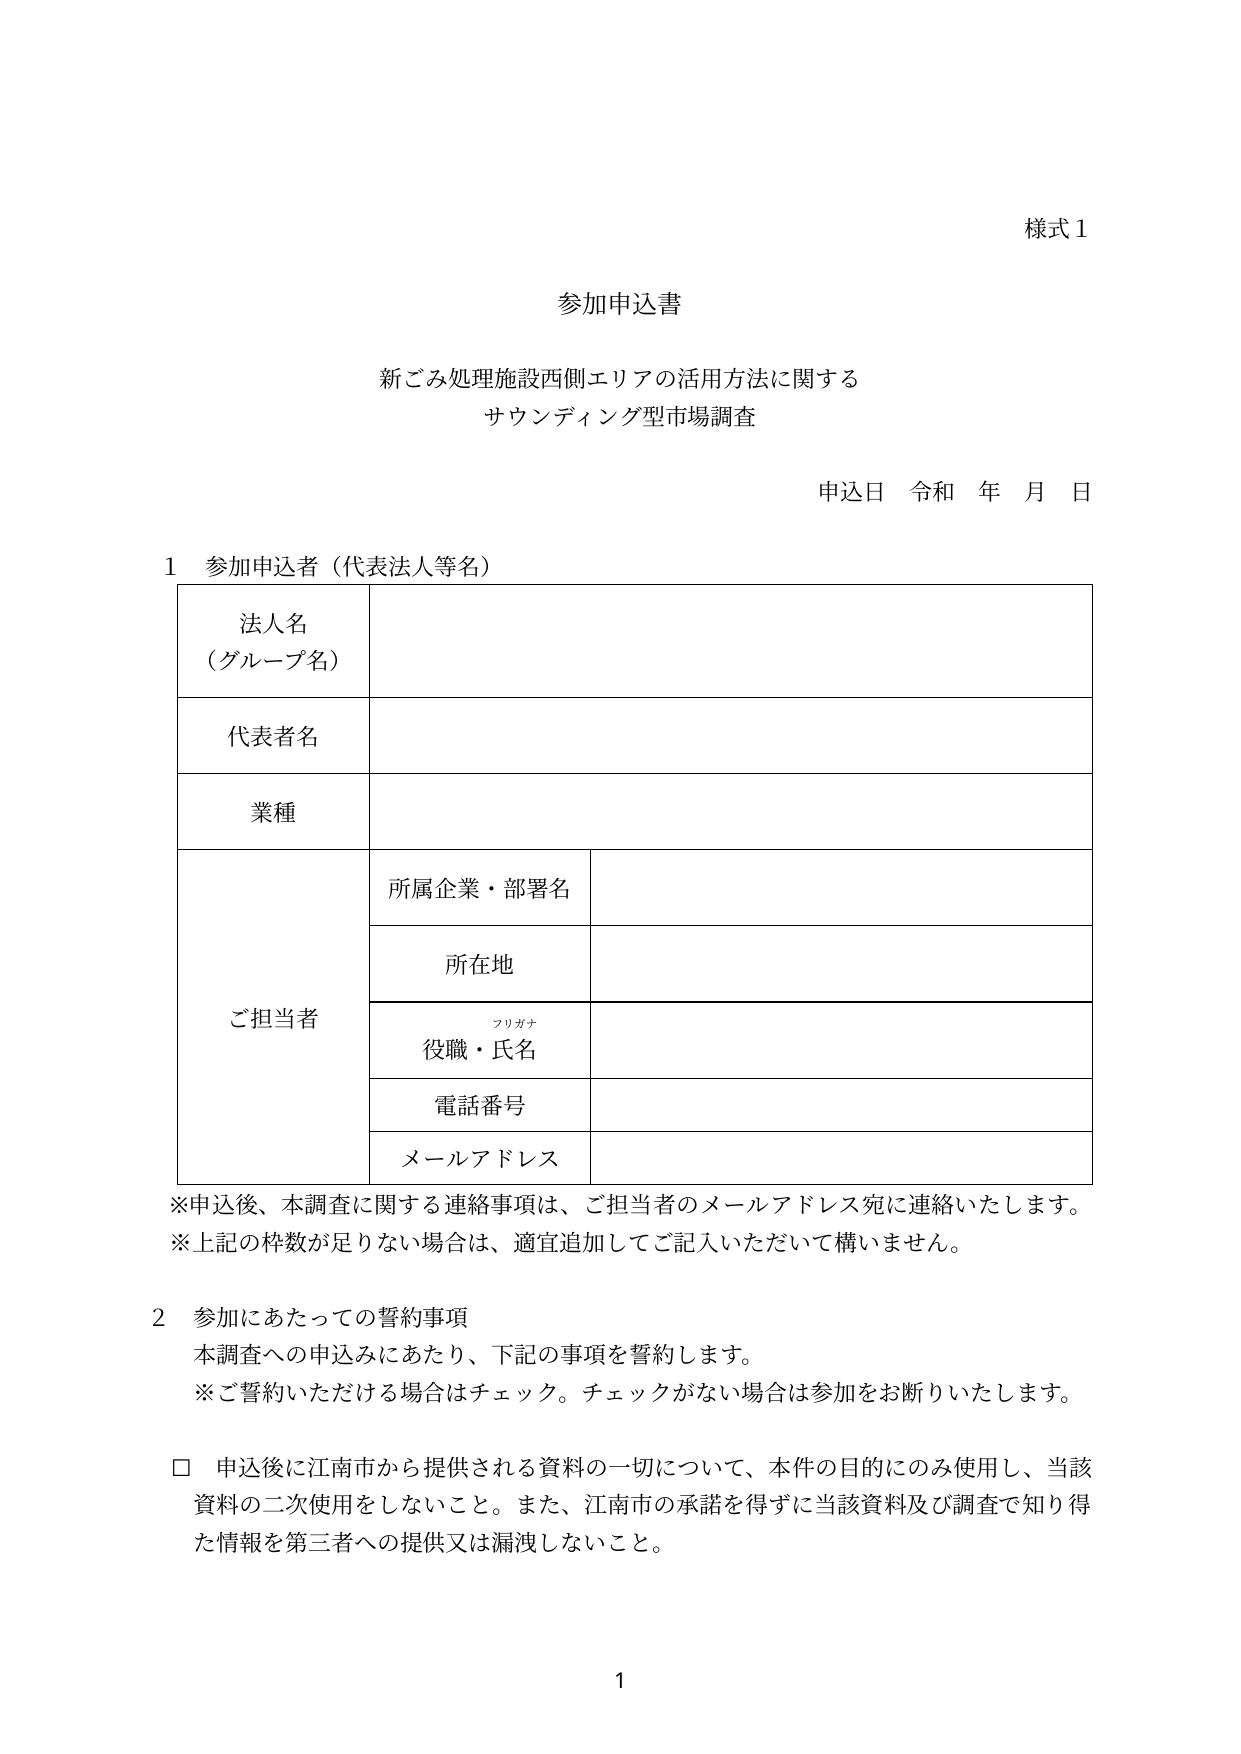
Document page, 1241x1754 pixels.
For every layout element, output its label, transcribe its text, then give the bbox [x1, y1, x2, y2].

table_cell [591, 1003, 1092, 1077]
text 申込後に江南市から提供される資料の一切について、本件の目的にのみ使用し、当該資料の二次使用をしないこと。また、江南市の承諾を得ずに当該資料及び調査で知り得た情報を第三者への提供又は漏洩しないこと。 [148, 1447, 1092, 1560]
table_header 法人名 （グループ名） [178, 585, 369, 697]
table_cell 役職・ [370, 1003, 590, 1077]
table_cell [591, 926, 1092, 1001]
table_cell 所属企業・部署名 [370, 850, 590, 925]
table_cell [370, 774, 1092, 849]
table_header [370, 585, 1092, 697]
table_cell [591, 1079, 1092, 1131]
table_cell 業種 [178, 774, 369, 849]
table_cell 所在地 [370, 926, 590, 1001]
table_cell 電話番号 [370, 1079, 590, 1131]
table_cell ご担当者 [178, 850, 369, 1184]
text サウンディング型市場調査 [148, 396, 1092, 434]
table_cell [370, 698, 1092, 773]
text ２ 参加にあたっての誓約事項 [148, 1297, 1092, 1335]
text 本調査への申込みにあたり、下記の事項を誓約します。 [148, 1335, 1092, 1372]
text １ 参加申込者（代表法人等名） [148, 546, 1092, 584]
text 新ごみ処理施設西側エリアの活用方法に関する [148, 359, 1092, 396]
text 参加申込書 [148, 284, 1092, 321]
table_cell メールアドレス [370, 1132, 590, 1184]
text ※ご誓約いただける場合はチェック。チェックがない場合は参加をお断りいたします。 [148, 1372, 1092, 1410]
table_cell 代表者名 [178, 698, 369, 773]
table_cell [591, 1132, 1092, 1184]
text 申込日 令和 年 月 日 [148, 471, 1092, 509]
text ※申込後、本調査に関する連絡事項は、ご担当者のメールアドレス宛に連絡いたします。※上記の枠数が足りない場合は、適宜追加してご記入いただいて構いません。 [169, 1185, 1092, 1260]
text 様式１ [148, 209, 1092, 246]
table_cell [591, 850, 1092, 925]
